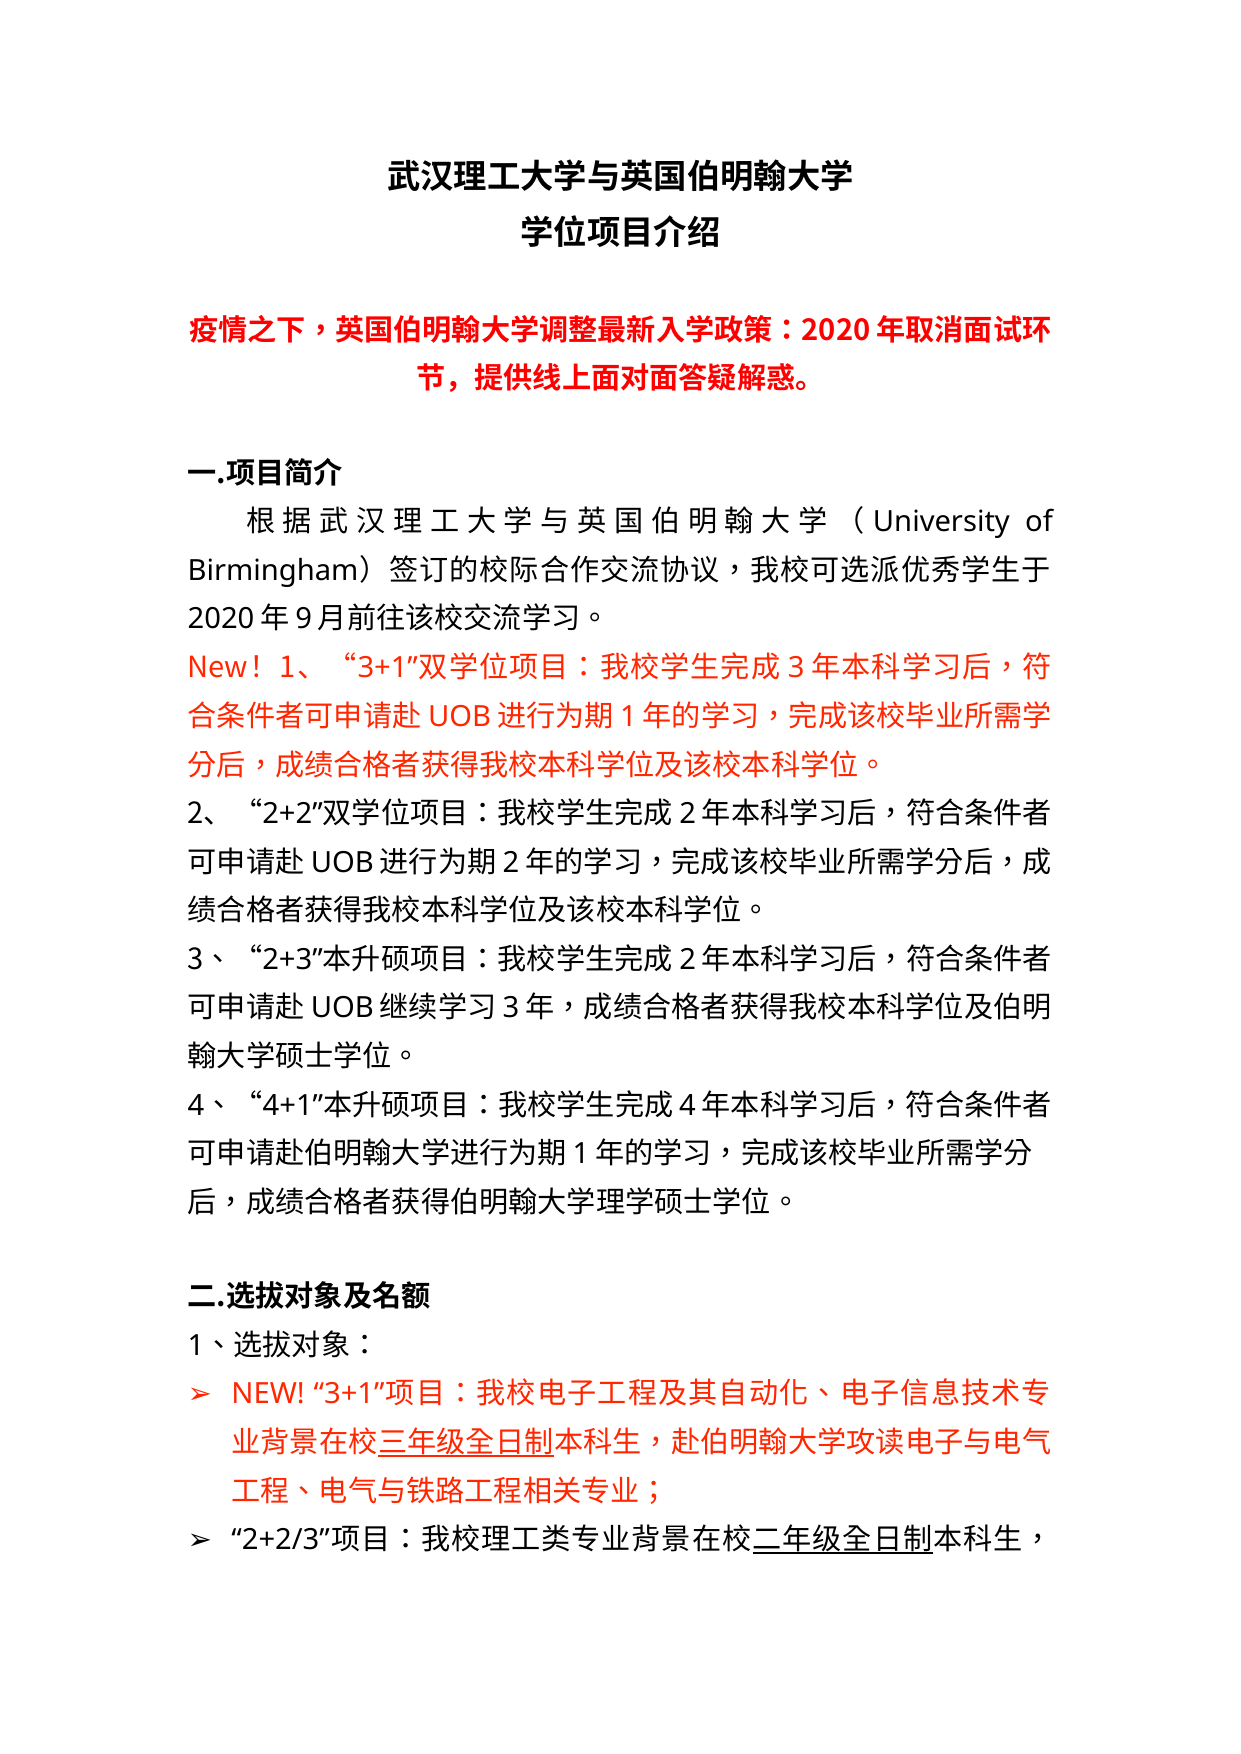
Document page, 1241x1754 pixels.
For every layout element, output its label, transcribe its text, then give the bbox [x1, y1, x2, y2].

text 疫情之下，英国伯明翰大学调整最新入学政策：2020年取消面试环节，提供线上面对面答疑解惑。 [187, 306, 1053, 397]
list 选拔对象及名额 [187, 1273, 1053, 1315]
text 根据武汉理工大学与英国伯明翰大学（University of Birmingham）签订的校际合作交流协议，我校可选派优秀学生于2020年9月前往该校交流学习。 [187, 498, 1053, 637]
list NEW! “3+1”项目：我校电子工程及其自动化、电子信息技术专业背景在校三年级全日制本科生，赴伯明翰大学攻读电子与电气工程、电气与铁路工程相关专业； [187, 1370, 1053, 1509]
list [187, 1516, 1053, 1558]
text 2、“2+2”双学位项目：我校学生完成2年本科学习后，符合条件者可申请赴UOB进行为期2年的学习，完成该校毕业所需学分后，成绩合格者获得我校本科学位及该校本科学位。 [187, 789, 1053, 929]
text 学位项目介绍 [187, 205, 1053, 254]
list 项目简介 [187, 449, 1053, 491]
text 3、“2+3”本升硕项目：我校学生完成2年本科学习后，符合条件者可申请赴UOB继续学习3年，成绩合格者获得我校本科学位及伯明翰大学硕士学位。 [187, 935, 1053, 1075]
text New！1、“3+1”双学位项目：我校学生完成3年本科学习后，符合条件者可申请赴UOB进行为期1年的学习，完成该校毕业所需学分后，成绩合格者获得我校本科学位及该校本科学位。 [187, 644, 1053, 783]
text 武汉理工大学与英国伯明翰大学 [187, 150, 1053, 198]
text 4、“4+1”本升硕项目：我校学生完成4年本科学习后，符合条件者可申请赴伯明翰大学进行为期1年的学习，完成该校毕业所需学分后，成绩合格者获得伯明翰大学理学硕士学位。 [187, 1081, 1053, 1221]
text 1、选拔对象： [187, 1321, 1053, 1364]
